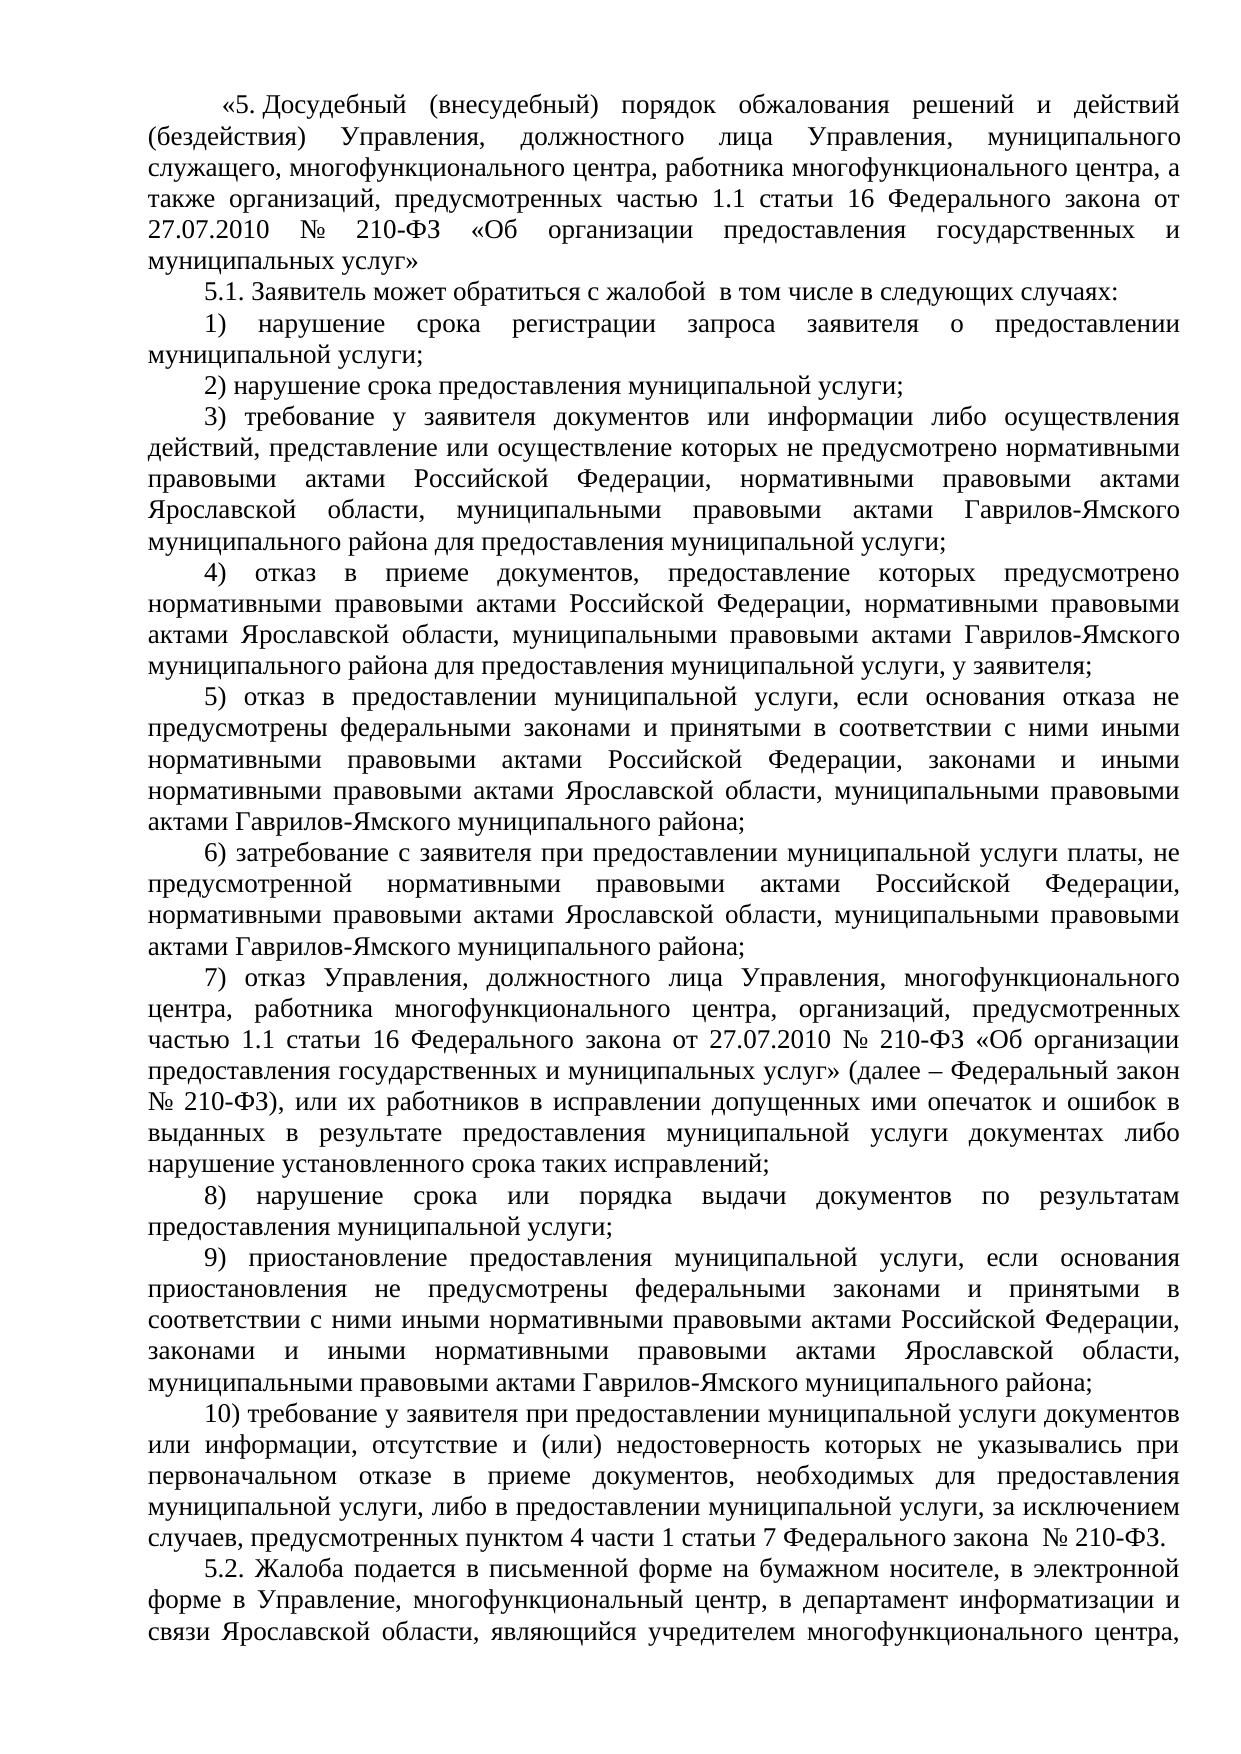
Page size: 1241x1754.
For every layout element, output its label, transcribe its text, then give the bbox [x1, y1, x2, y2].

text 1) нарушение срока регистрации запроса заявителя о предоставлении муниципальной услуги; [148, 307, 1181, 369]
text 8) нарушение срока или порядка выдачи документов по результатам предоставления муниципальной услуги; [148, 1179, 1181, 1241]
text 10) требование у заявителя при предоставлении муниципальной услуги документов или информации, отсутствие и (или) недостоверность которых не указывались при первоначальном отказе в приеме документов, необходимых для предоставления муниципальной услуги, либо в предоставлении муниципальной услуги, за исключением случаев, предусмотренных пунктом 4 части 1 статьи 7 Федерального закона № 210-ФЗ. [148, 1397, 1181, 1552]
text 6) затребование с заявителя при предоставлении муниципальной услуги платы, не предусмотренной нормативными правовыми актами Российской Федерации, нормативными правовыми актами Ярославской области, муниципальными правовыми актами Гаврилов-Ямского муниципального района; [148, 836, 1181, 961]
text 5) отказ в предоставлении муниципальной услуги, если основания отказа не предусмотрены федеральными законами и принятыми в соответствии с ними иными нормативными правовыми актами Российской Федерации, законами и иными нормативными правовыми актами Ярославской области, муниципальными правовыми актами Гаврилов-Ямского муниципального района; [148, 680, 1181, 836]
text 2) нарушение срока предоставления муниципальной услуги; [148, 369, 1181, 400]
text 3) требование у заявителя документов или информации либо осуществления действий, представление или осуществление которых не предусмотрено нормативными правовыми актами Российской Федерации, нормативными правовыми актами Ярославской области, муниципальными правовыми актами Гаврилов-Ямского муниципального района для предоставления муниципальной услуги; [148, 400, 1181, 556]
text 4) отказ в приеме документов, предоставление которых предусмотрено нормативными правовыми актами Российской Федерации, нормативными правовыми актами Ярославской области, муниципальными правовыми актами Гаврилов-Ямского муниципального района для предоставления муниципальной услуги, у заявителя; [148, 556, 1181, 680]
text 7) отказ Управления, должностного лица Управления, многофункционального центра, работника многофункционального центра, организаций, предусмотренных частью 1.1 статьи 16 Федерального закона от 27.07.2010 № 210-ФЗ «Об организации предоставления государственных и муниципальных услуг» (далее – Федеральный закон № 210-ФЗ), или их работников в исправлении допущенных ими опечаток и ошибок в выданных в результате предоставления муниципальной услуги документах либо нарушение установленного срока таких исправлений; [148, 961, 1181, 1179]
text 9) приостановление предоставления муниципальной услуги, если основания приостановления не предусмотрены федеральными законами и принятыми в соответствии с ними иными нормативными правовыми актами Российской Федерации, законами и иными нормативными правовыми актами Ярославской области, муниципальными правовыми актами Гаврилов-Ямского муниципального района; [148, 1241, 1181, 1397]
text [148, 1552, 1181, 1646]
text 5.1. Заявитель может обратиться с жалобой в том числе в следующих случаях: [148, 276, 1181, 307]
list «5. Досудебный (внесудебный) порядок обжалования решений и действий (бездействия) Управления, должностного лица Управления, муниципального служащего, многофункционального центра, работника многофункционального центра, а также организаций, предусмотренных частью 1.1 статьи 16 Федерального закона от 27.07.2010 № 210-ФЗ «Об организации предоставления государственных и муниципальных услуг» [148, 89, 1181, 276]
